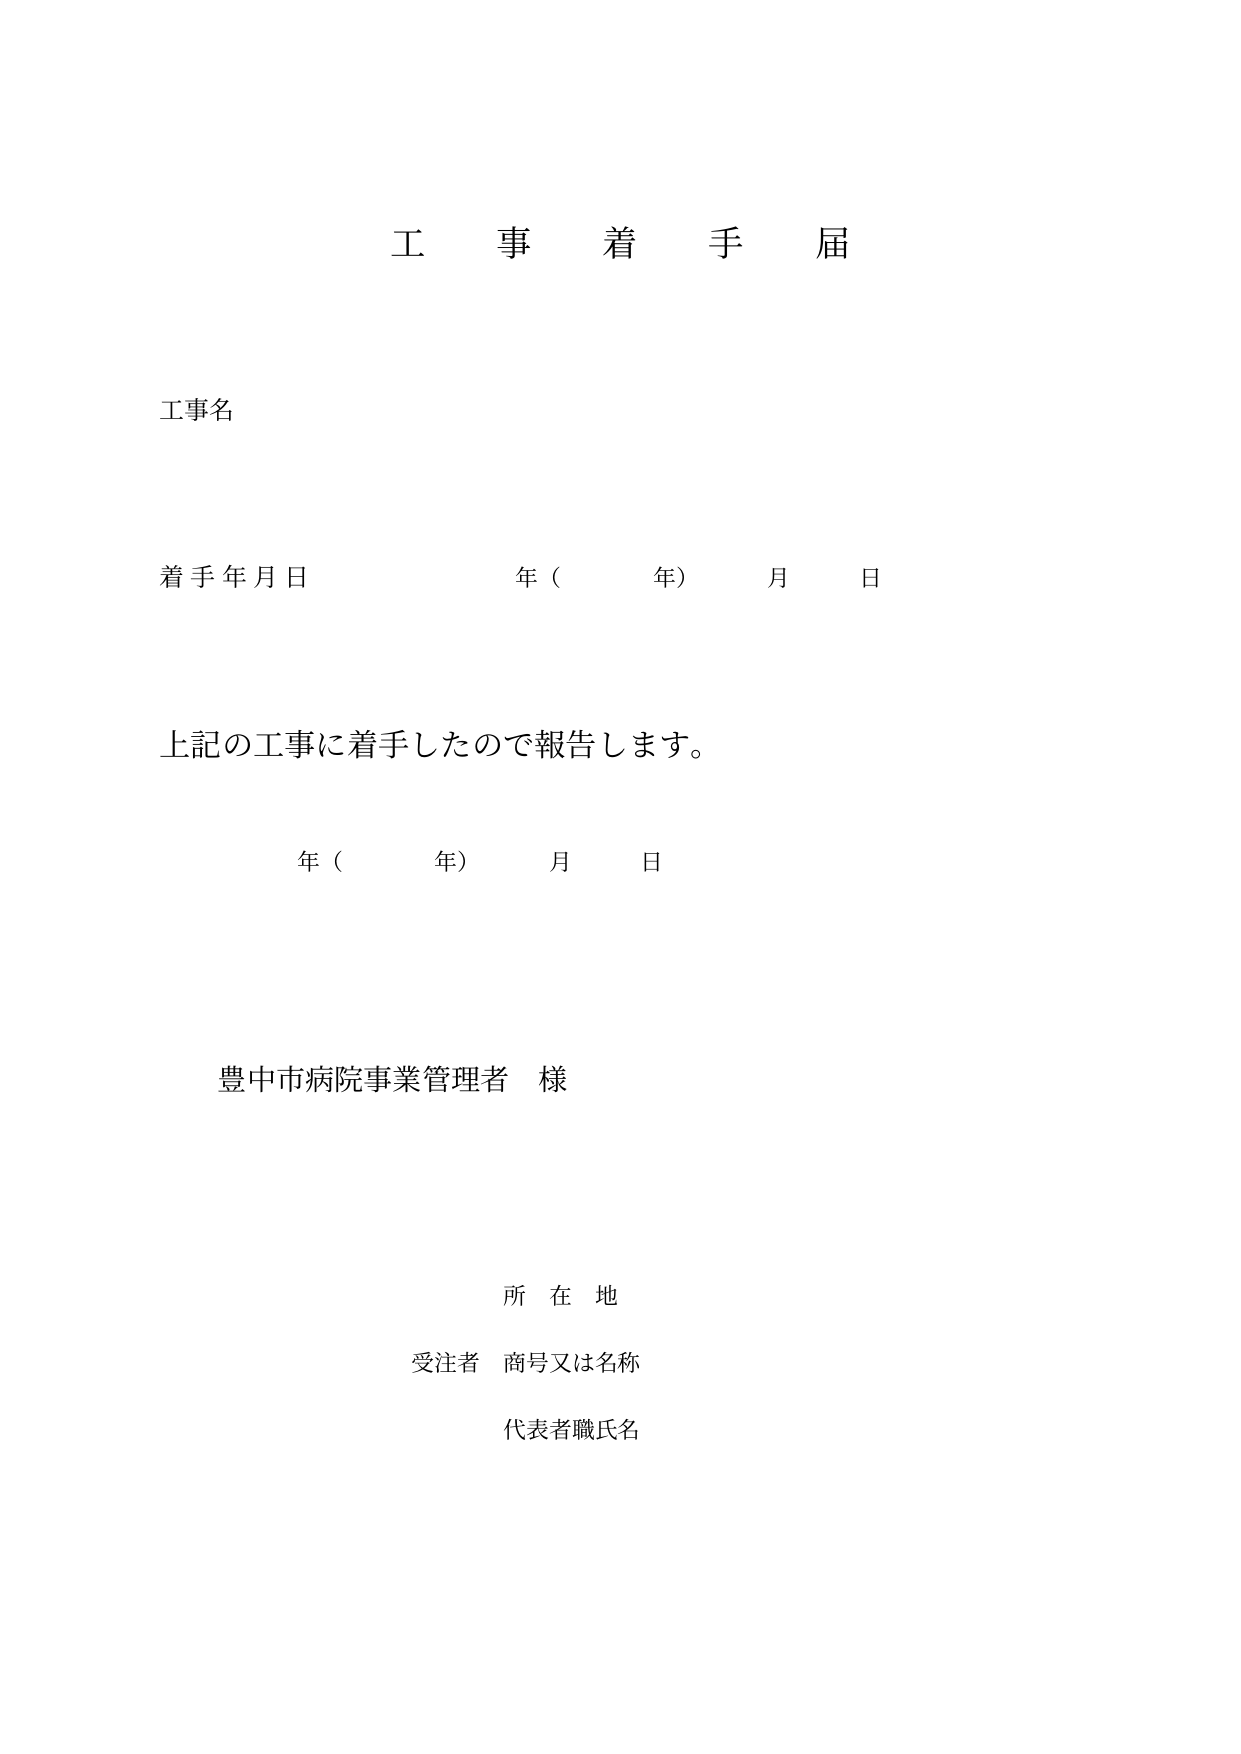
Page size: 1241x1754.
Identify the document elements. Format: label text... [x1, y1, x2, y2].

text 年（ 年） 月 日 [159, 843, 1081, 877]
text 所 在 地 [159, 1278, 1081, 1312]
text 豊中市病院事業管理者 様 [159, 1044, 1081, 1111]
text 代表者職氏名 [159, 1412, 1081, 1445]
text 受注者 商号又は名称 [159, 1345, 1081, 1378]
text 上記の工事に着手したので報告します。 [159, 710, 1081, 777]
text 工事名 [159, 375, 1081, 442]
text 着手年月日 年（ 年） 月 日 [159, 543, 1081, 609]
text 工 事 着 手 届 [159, 208, 1081, 275]
